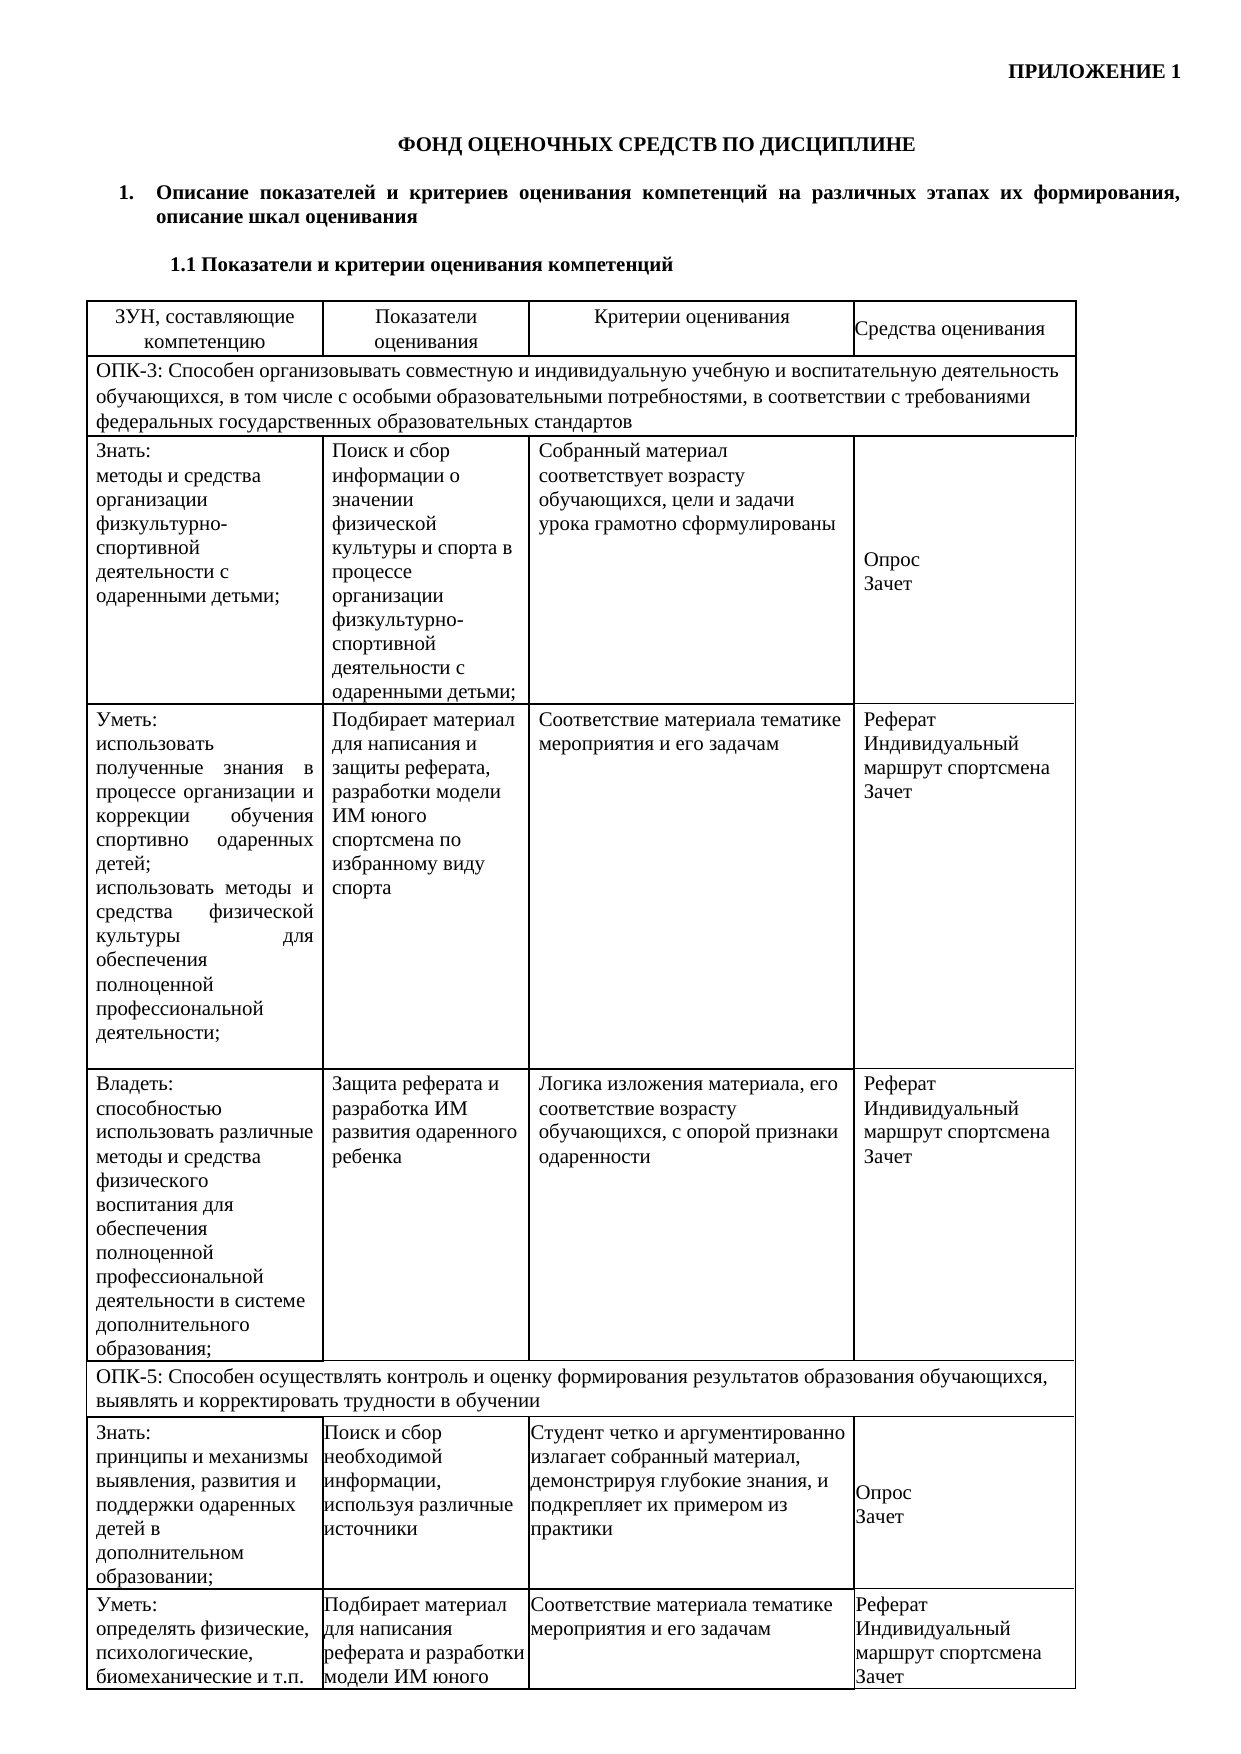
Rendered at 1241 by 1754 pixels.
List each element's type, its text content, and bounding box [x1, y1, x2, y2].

table_header Показатели оценивания [324, 302, 528, 355]
table_cell Защита реферата и разработка ИМ развития одаренного ребенка [324, 1070, 528, 1360]
table_header Критерии оценивания [530, 302, 853, 355]
list 1.1 Показатели и критерии оценивания компетенций [170, 252, 1181, 276]
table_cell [855, 1588, 1075, 1688]
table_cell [88, 1590, 322, 1688]
table_cell Владеть: способностью использовать различные методы и средства физического воспитания для обеспечения полноценной профессиональной деятельности в системе дополнительного образования; [88, 1070, 322, 1360]
table_cell Логика изложения материала, его соответствие возрасту обучающихся, с опорой признаки одаренности [530, 1070, 853, 1360]
table_cell Соответствие материала тематике мероприятия и его задачам [530, 705, 853, 1068]
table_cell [324, 1590, 528, 1688]
table_cell ОПК-3: Способен организовывать совместную и индивидуальную учебную и воспитательную деятельность обучающихся, в том числе с особыми образовательными потребностями, в соответствии с требованиями федеральных государственных образовательных стандартов [88, 357, 1075, 435]
table_cell Знать: методы и средства организации физкультурно-спортивной деятельности с одаренными детьми; [88, 437, 322, 703]
table_cell Студент четко и аргументированно излагает собранный материал, демонстрируя глубокие знания, и подкрепляет их примером из практики [530, 1417, 853, 1588]
list Описание показателей и критериев оценивания компетенций на различных этапах их формирования, описание шкал оценивания [118, 180, 1181, 228]
table_header ЗУН, составляющие компетенцию [88, 302, 322, 355]
table_header Средства оценивания [855, 302, 1075, 355]
table_cell ОПК-5: Способен осуществлять контроль и оценку формирования результатов образования обучающихся, выявлять и корректировать трудности в обучении [87, 1360, 1075, 1416]
table_cell Уметь: использовать полученные знания в процессе организации и коррекции обучения спортивно одаренных детей; использовать методы и средства физической культуры для обеспечения полноценной профессиональной деятельности; [88, 705, 322, 1068]
text ПРИЛОЖЕНИЕ 1 [59, 59, 1181, 83]
table_cell Собранный материал соответствует возрасту обучающихся, цели и задачи урока грамотно сформулированы [530, 437, 853, 703]
table_cell Опрос Зачет [855, 1416, 1075, 1588]
table_cell Поиск и сбор необходимой информации, используя различные источники [324, 1417, 528, 1588]
table_cell Знать: принципы и механизмы выявления, развития и поддержки одаренных детей в дополнительном образовании; [88, 1418, 322, 1588]
table_cell Подбирает материал для написания и защиты реферата, разработки модели ИМ юного спортсмена по избранному виду спорта [324, 705, 528, 1068]
table_cell Поиск и сбор информации о значении физической культуры и спорта в процессе организации физкультурно-спортивной деятельности с одаренными детьми; [324, 437, 528, 703]
text ФОНД ОЦЕНОЧНЫХ СРЕДСТВ ПО ДИСЦИПЛИНЕ [132, 132, 1181, 156]
table_cell Реферат Индивидуальный маршрут спортсмена Зачет [855, 1068, 1075, 1360]
table_cell Реферат Индивидуальный маршрут спортсмена Зачет [855, 703, 1075, 1068]
table_cell Опрос Зачет [855, 435, 1075, 703]
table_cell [530, 1590, 854, 1688]
